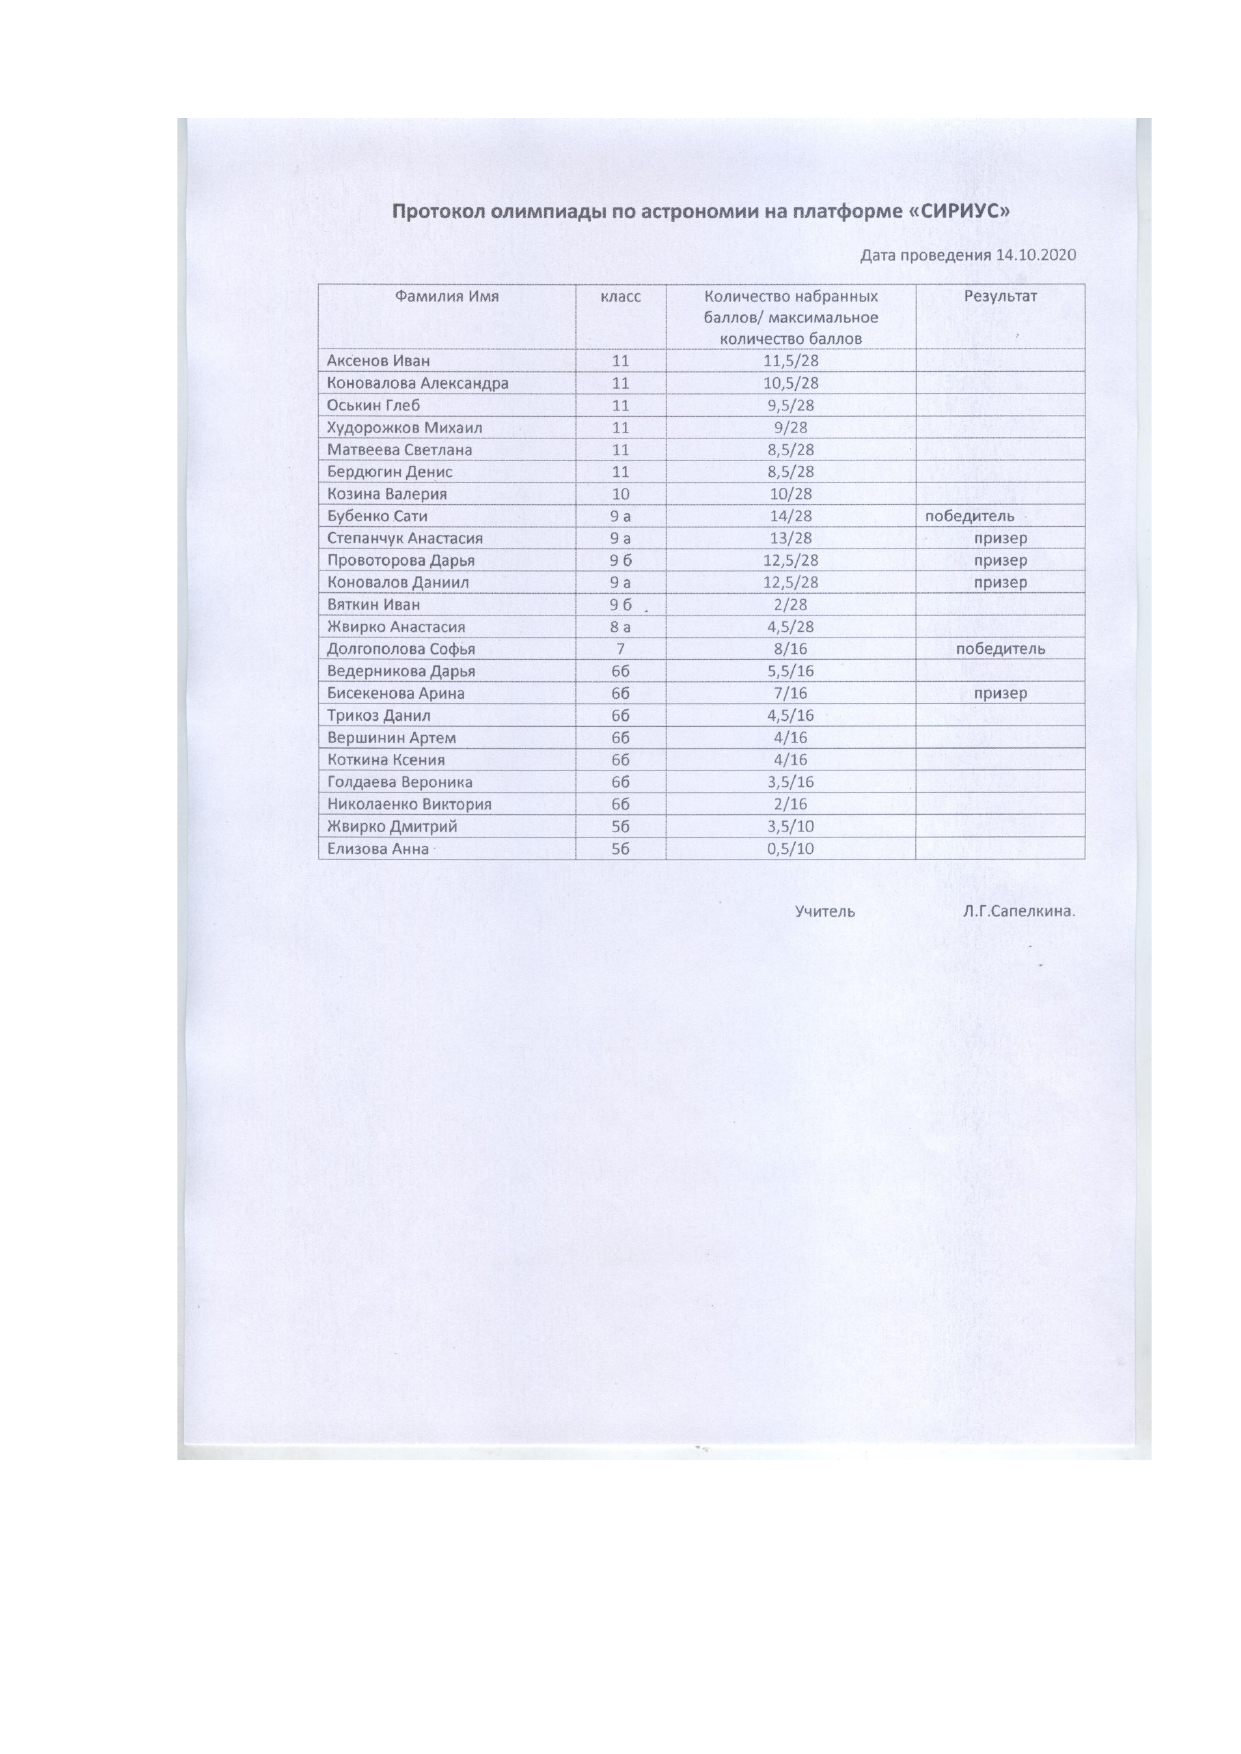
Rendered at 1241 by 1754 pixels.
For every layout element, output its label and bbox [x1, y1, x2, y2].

picture [177, 118, 1152, 1460]
